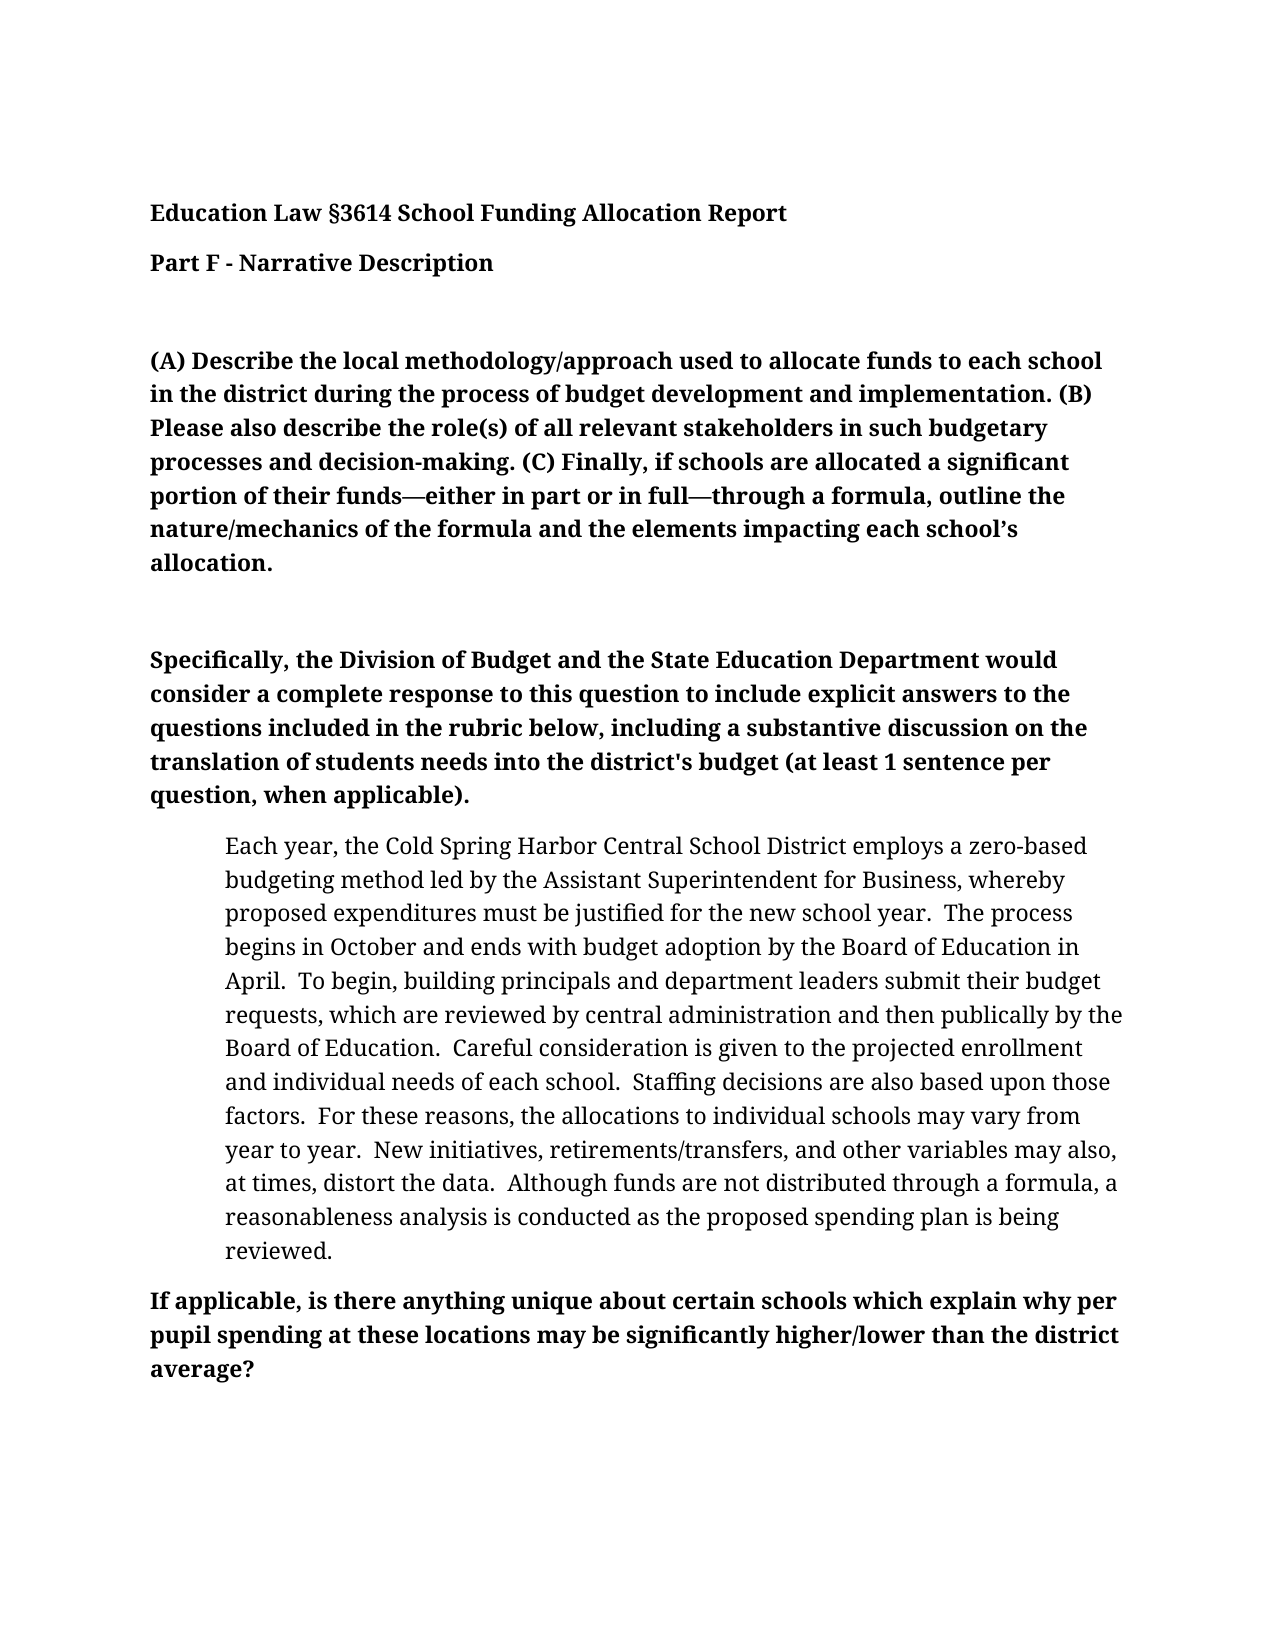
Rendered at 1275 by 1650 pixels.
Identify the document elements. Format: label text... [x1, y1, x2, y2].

text Each year, the Cold Spring Harbor Central School District employs a zero-based budgeting method led by the Assistant Superintendent for Business, whereby proposed expenditures must be justified for the new school year. The process begins in October and ends with budget adoption by the Board of Education in April. To begin, building principals and department leaders submit their budget requests, which are reviewed by central administration and then publically by the Board of Education. Careful consideration is given to the projected enrollment and individual needs of each school. Staffing decisions are also based upon those factors. For these reasons, the allocations to individual schools may vary from year to year. New initiatives, retirements/transfers, and other variables may also, at times, distort the data. Although funds are not distributed through a formula, a reasonableness analysis is conducted as the proposed spending plan is being reviewed. [225, 830, 1125, 1266]
list (A) Describe the local methodology/approach used to allocate funds to each school in the district during the process of budget development and implementation. (B) Please also describe the role(s) of all relevant stakeholders in such budgetary processes and decision-making. (C) Finally, if schools are allocated a significant portion of their funds—either in part or in full—through a formula, outline the nature/mechanics of the formula and the elements impacting each school’s allocation. [150, 344, 1125, 578]
list If applicable, is there anything unique about certain schools which explain why per pupil spending at these locations may be significantly higher/lower than the district average? [150, 1285, 1125, 1384]
text Education Law §3614 School Funding Allocation Report [150, 197, 1125, 228]
text Specifically, the Division of Budget and the State Education Department would consider a complete response to this question to include explicit answers to the questions included in the rubric below, including a substantive discussion on the translation of students needs into the district's budget (at least 1 sentence per question, when applicable). [150, 644, 1125, 811]
text Part F - Narrative Description [150, 247, 1125, 278]
